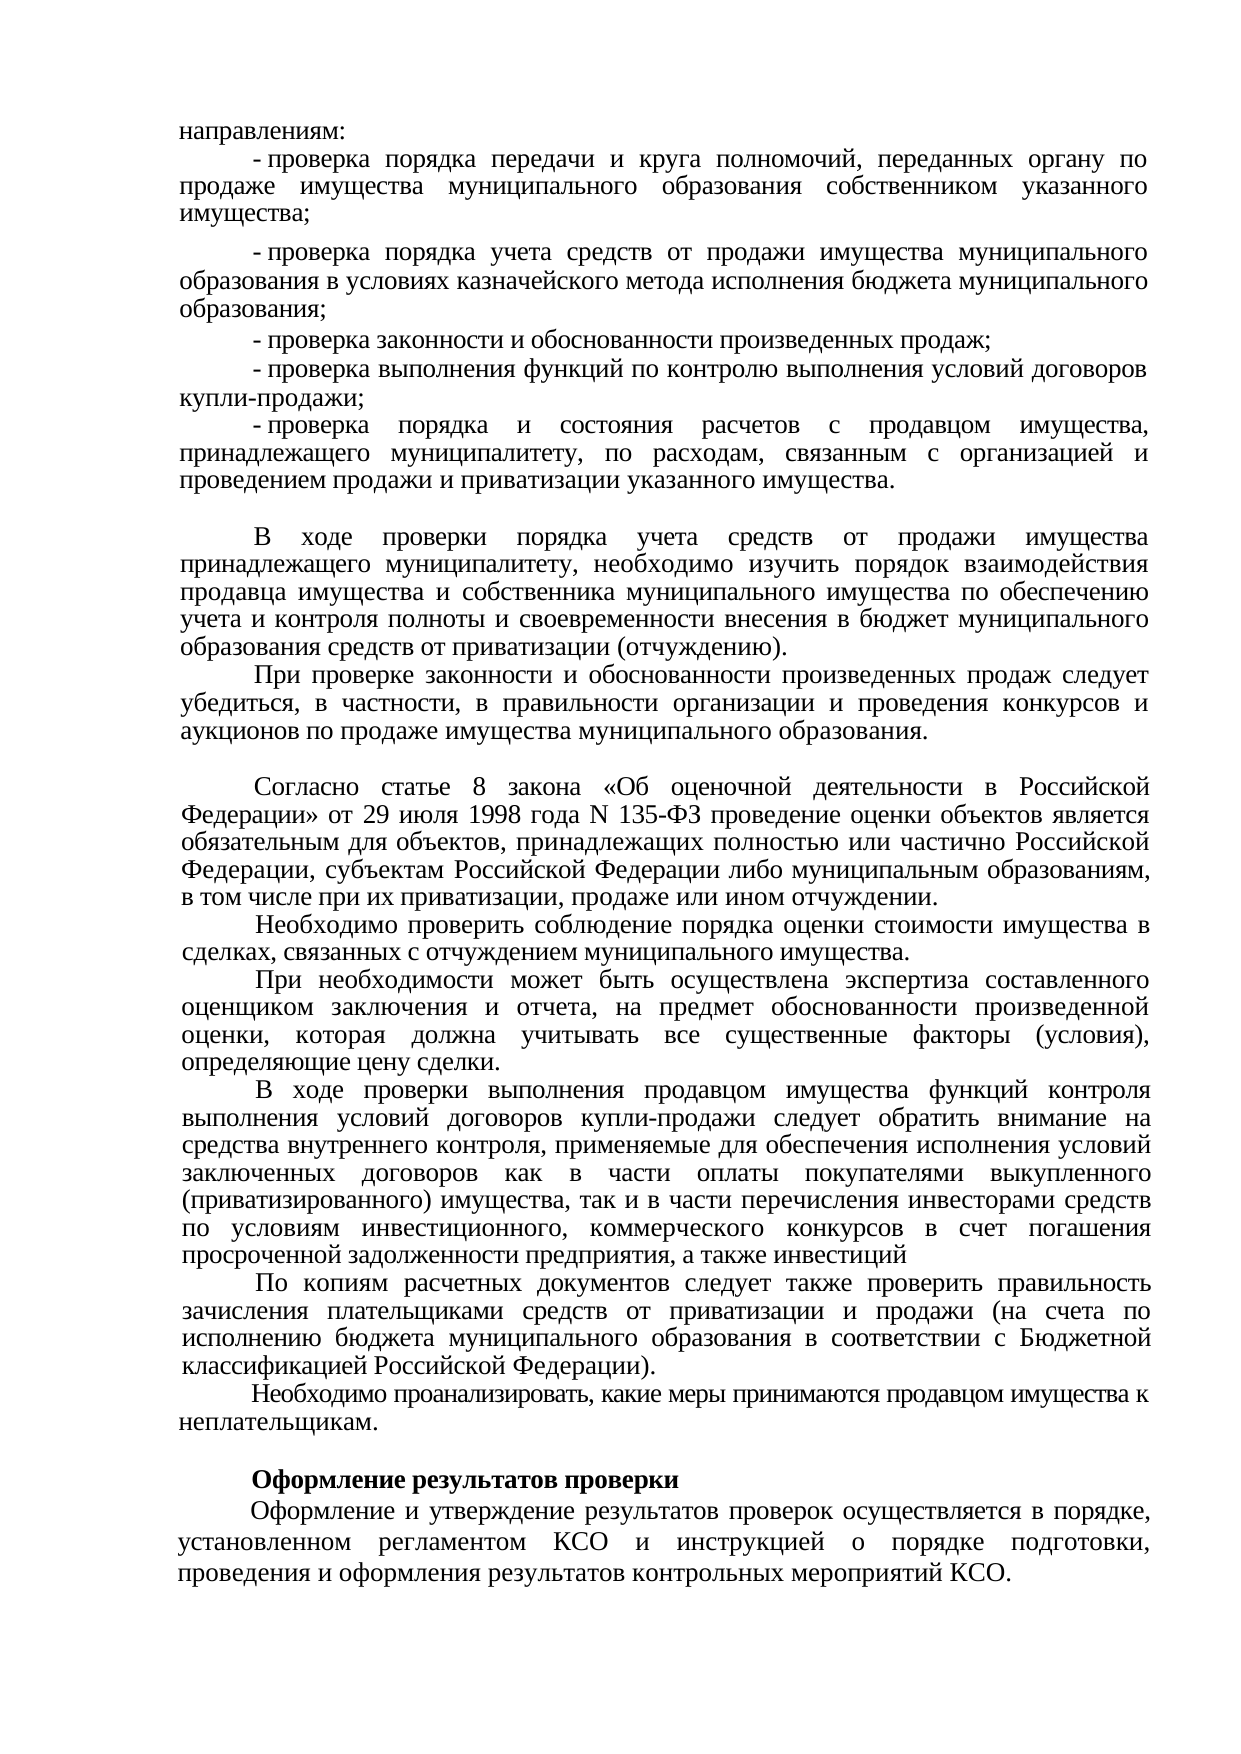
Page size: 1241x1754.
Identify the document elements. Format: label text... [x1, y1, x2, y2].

list проверка выполнения функций по контролю выполнения условий договоров купли-продажи; [179, 355, 1148, 412]
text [179, 118, 1147, 145]
text В ходе проверки выполнения продавцом имущества функций контроля выполнения условий договоров купли-продажи следует обратить внимание на средства внутреннего контроля, применяемые для обеспечения исполнения условий заключенных договоров как в части оплаты покупателями выкупленного (приватизированного) имущества, так и в части перечисления инвесторами средств по условиям инвестиционного, коммерческого конкурсов в счет погашения просроченной задолженности предприятия, а также инвестиций [182, 1077, 1152, 1269]
list проверка порядка и состояния расчетов с продавцом имущества, принадлежащего муниципалитету, по расходам, связанным с организацией и проведением продажи и приватизации указанного имущества. [179, 412, 1149, 494]
text При необходимости может быть осуществлена экспертиза составленного оценщиком заключения и отчета, на предмет обоснованности произведенной оценки, которая должна учитывать все существенные факторы (условия), определяющие цену сделки. [181, 966, 1150, 1076]
text Необходимо проверить соблюдение порядка оценки стоимости имущества в сделках, связанных с отчуждением муниципального имущества. [182, 911, 1151, 966]
text Согласно статье 8 закона «Об оценочной деятельности в Российской Федерации» от 29 июля 1998 года N 135-ФЗ проведение оценки объектов является обязательным для объектов, принадлежащих полностью или частично Российской Федерации, субъектам Российской Федерации либо муниципальным образованиям, в том числе при их приватизации, продаже или ином отчуждении. [181, 773, 1151, 911]
text Оформление результатов проверки [251, 1463, 1152, 1494]
list проверка законности и обоснованности произведенных продаж; [252, 324, 1152, 355]
list проверка порядка учета средств от продажи имущества муниципального образования в условиях казначейского метода исполнения бюджета муниципального образования; [179, 238, 1149, 324]
text При проверке законности и обоснованности произведенных продаж следует убедиться, в частности, в правильности организации и проведения конкурсов и аукционов по продаже имущества муниципального образования. [180, 661, 1149, 745]
text Необходимо проанализировать, какие меры принимаются продавцом имущества к неплательщикам. [178, 1379, 1149, 1436]
list проверка порядка передачи и круга полномочий, переданных органу по продаже имущества муниципального образования собственником указанного имущества; [179, 146, 1148, 227]
text В ходе проверки порядка учета средств от продажи имущества принадлежащего муниципалитету, необходимо изучить порядок взаимодействия продавца имущества и собственника муниципального имущества по обеспечению учета и контроля полноты и своевременности внесения в бюджет муниципального образования средств от приватизации (отчуждению). [180, 523, 1149, 660]
text По копиям расчетных документов следует также проверить правильность зачисления плательщиками средств от приватизации и продажи (на счета по исполнению бюджета муниципального образования в соответствии с Бюджетной классификацией Российской Федерации). [182, 1269, 1152, 1379]
text Оформление и утверждение результатов проверок осуществляется в порядке, установленном регламентом КСО и инструкцией о порядке подготовки, проведения и оформления результатов контрольных мероприятий КСО. [177, 1494, 1152, 1588]
